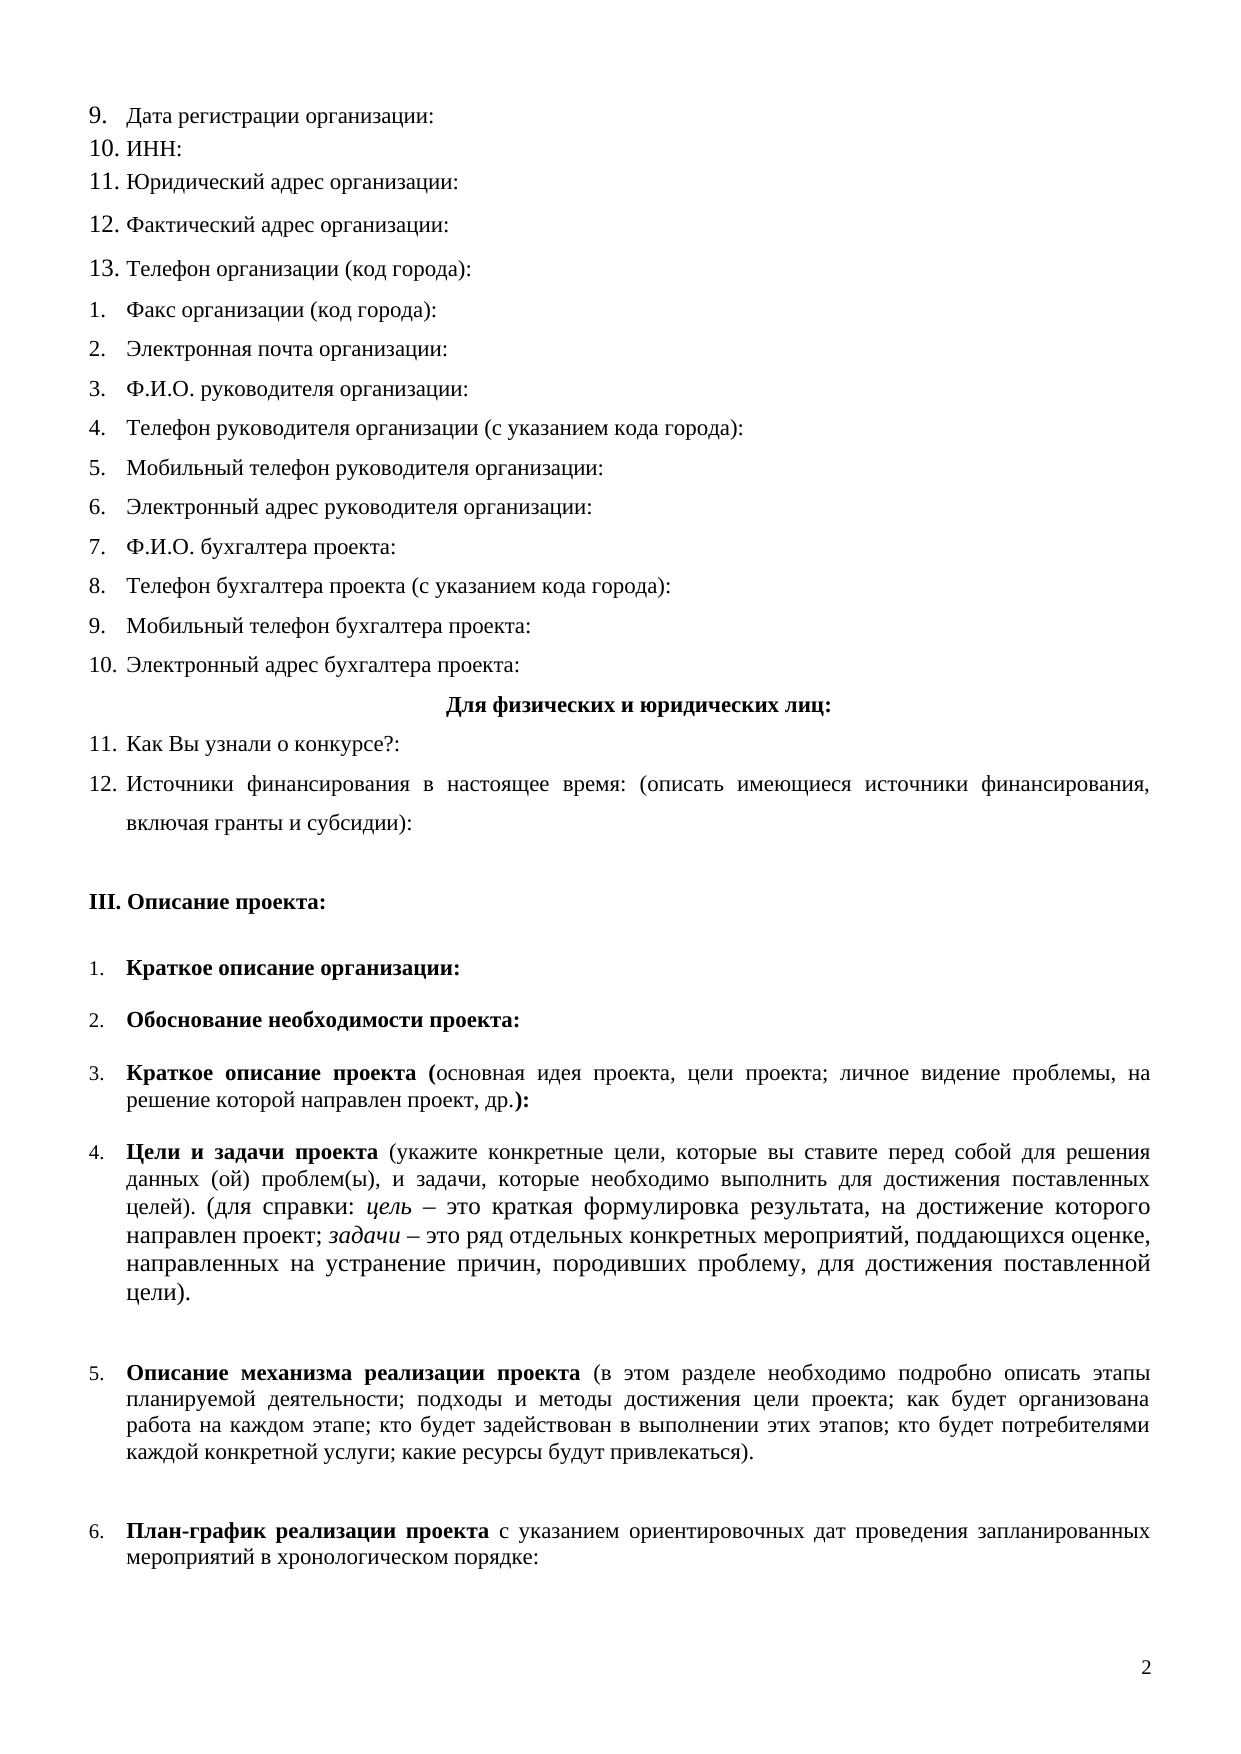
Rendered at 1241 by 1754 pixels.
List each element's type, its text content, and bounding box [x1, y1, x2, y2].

list Мобильный телефон бухгалтера проекта: [89, 612, 1152, 638]
list Факс организации (код города): [89, 296, 1152, 322]
list Краткое описание проекта (основная идея проекта, цели проекта; личное видение проблемы, на решение которой направлен проект, др.): [89, 1059, 1152, 1112]
list Как Вы узнали о конкурсе?: [89, 730, 1152, 756]
list Электронная почта организации: [89, 335, 1152, 362]
list Мобильный телефон руководителя организации: [89, 454, 1152, 480]
list Ф.И.О. бухгалтера проекта: [89, 533, 1152, 559]
list Телефон бухгалтера проекта (с указанием кода города): [89, 572, 1152, 598]
text Для физических и юридических лиц: [126, 691, 1152, 717]
list Телефон организации (код города): [89, 253, 1152, 281]
list Краткое описание организации: [89, 954, 1152, 980]
list Дата регистрации организации: [89, 100, 1152, 129]
list Телефон руководителя организации (с указанием кода города): [89, 414, 1152, 441]
list Обоснование необходимости проекта: [89, 1007, 1152, 1033]
text III. Описание проекта: [89, 888, 1152, 914]
list Электронный адрес руководителя организации: [89, 493, 1152, 519]
list Ф.И.О. руководителя организации: [89, 375, 1152, 401]
list Описание механизма реализации проекта (в этом разделе необходимо подробно описать этапы планируемой деятельности; подходы и методы достижения цели проекта; как будет организована работа на каждом этапе; кто будет задействован в выполнении этих этапов; кто будет потребителями каждой конкретной услуги; какие ресурсы будут привлекаться). [89, 1359, 1152, 1464]
list Источники финансирования в настоящее время: (описать имеющиеся источники финансирования, включая гранты и субсидии): [89, 769, 1152, 835]
list ИНН: [89, 133, 1152, 162]
list Цели и задачи проекта (укажите конкретные цели, которые вы ставите перед собой для решения данных (ой) проблем(ы), и задачи, которые необходимо выполнить для достижения поставленных целей). (для справки: цель – это краткая формулировка результата, на достижение которого направлен проект; задачи – это ряд отдельных конкретных мероприятий, поддающихся оценке, направленных на устранение причин, породивших проблему, для достижения поставленной цели). [89, 1138, 1152, 1306]
list План-график реализации проекта с указанием ориентировочных дат проведения запланированных мероприятий в хронологическом порядке: [89, 1517, 1152, 1569]
list Фактический адрес организации: [89, 209, 1152, 238]
list Юридический адрес организации: [89, 166, 1152, 195]
list Электронный адрес бухгалтера проекта: [89, 651, 1152, 677]
